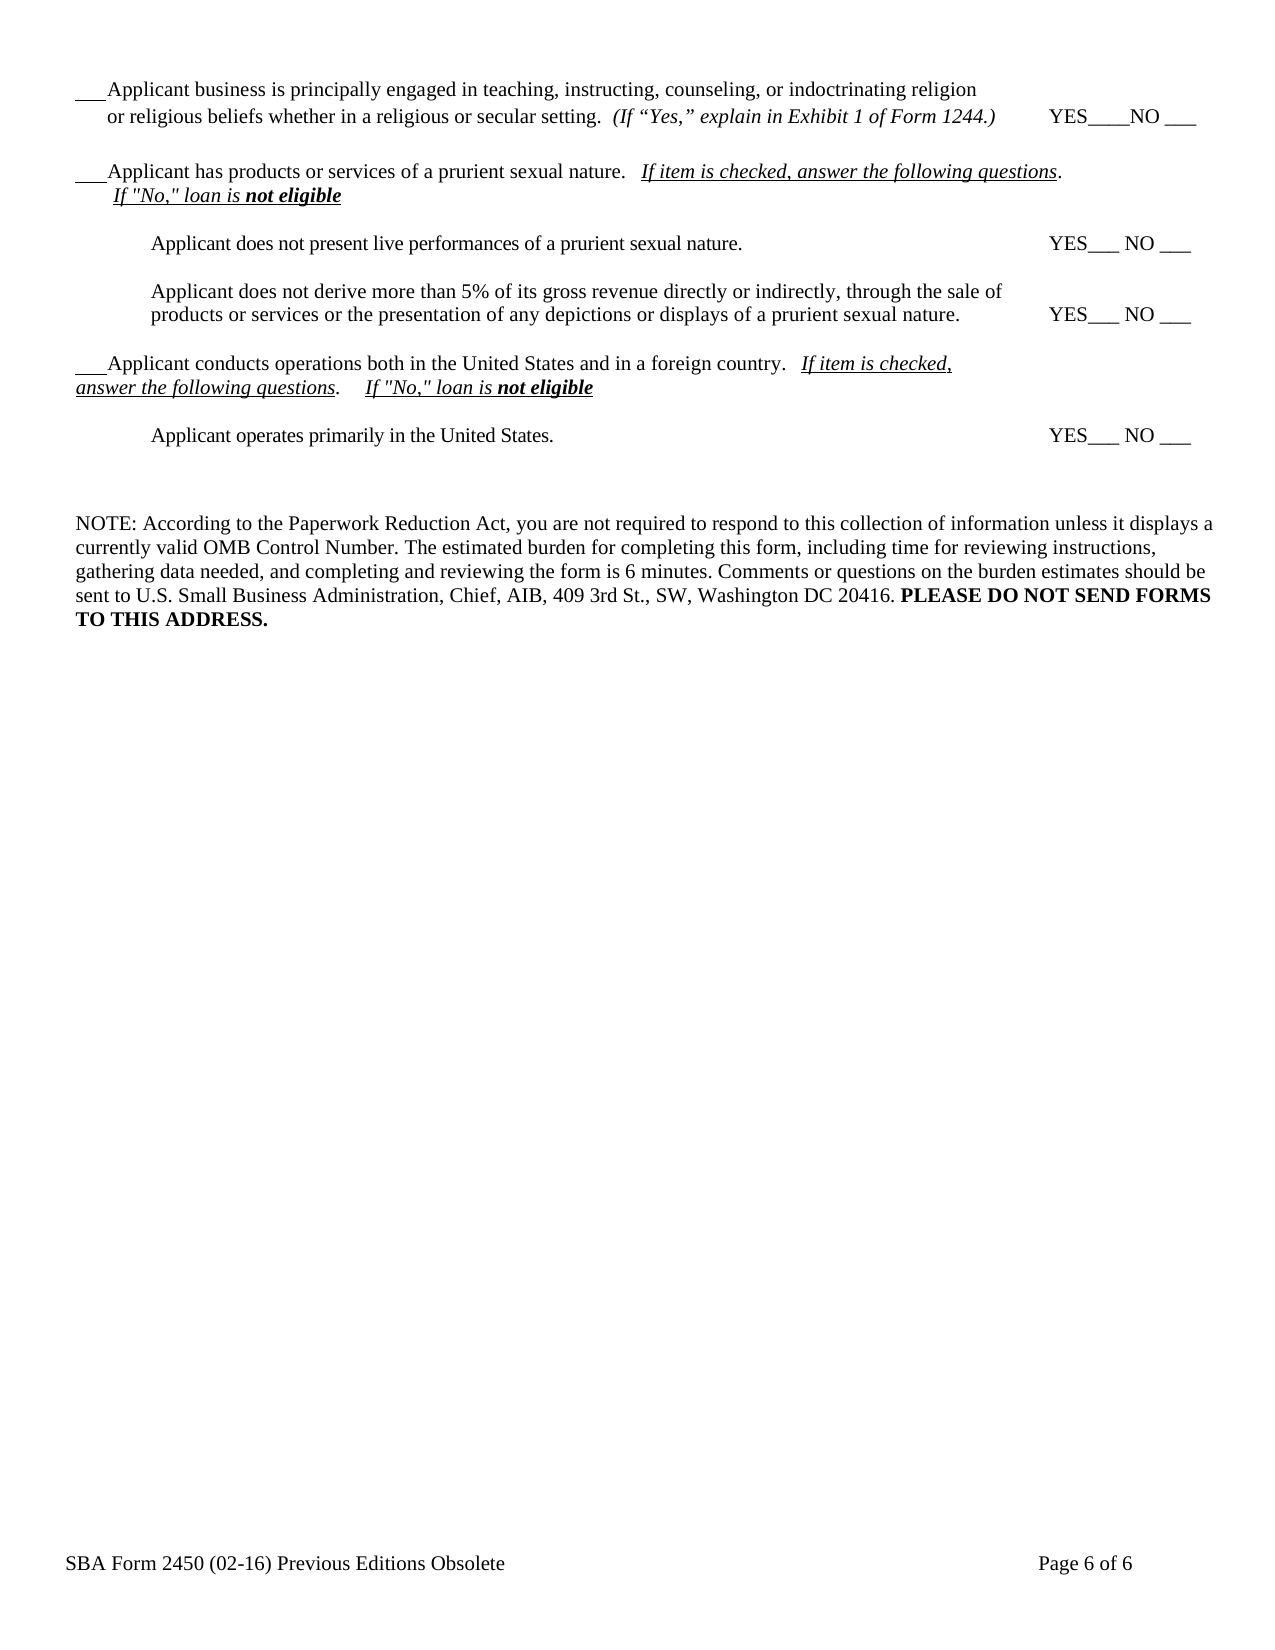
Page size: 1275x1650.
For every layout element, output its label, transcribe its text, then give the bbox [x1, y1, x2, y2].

text products or services or the presentation of any depictions or displays of a prurient sexual nature. YES___ NO ___ [151, 303, 1224, 326]
text Applicant has products or services of a prurient sexual nature. If item is checked, answer the following questions. [107, 159, 1224, 183]
text Applicant does not present live performances of a prurient sexual nature. YES___ NO ___ [151, 231, 1224, 255]
text If "No," loan is not eligible [113, 183, 1224, 207]
text NOTE: According to the Paperwork Reduction Act, you are not required to respond to this collection of information unless it displays a currently valid OMB Control Number. The estimated burden for completing this form, including time for reviewing instructions, gathering data needed, and completing and reviewing the form is 6 minutes. Comments or questions on the burden estimates should be sent to U.S. Small Business Administration, Chief, AIB, 409 3rd St., SW, Washington DC 20416. PLEASE DO NOT SEND FORMS TO THIS ADDRESS. [75, 511, 1218, 631]
text Applicant operates primarily in the United States. YES___ NO ___ [151, 423, 1224, 447]
text Applicant conducts operations both in the United States and in a foreign country. If item is checked, answer the following questions. If "No," loan is not eligible [76, 351, 954, 399]
text Applicant business is principally engaged in teaching, instructing, counseling, or indoctrinating religion [107, 76, 1224, 101]
text or religious beliefs whether in a religious or secular setting. (If “Yes,” explain in Exhibit 1 of Form 1244.) YES____NO ___ [107, 104, 1224, 128]
text Applicant does not derive more than 5% of its gross revenue directly or indirectly, through the sale of [151, 279, 1224, 303]
